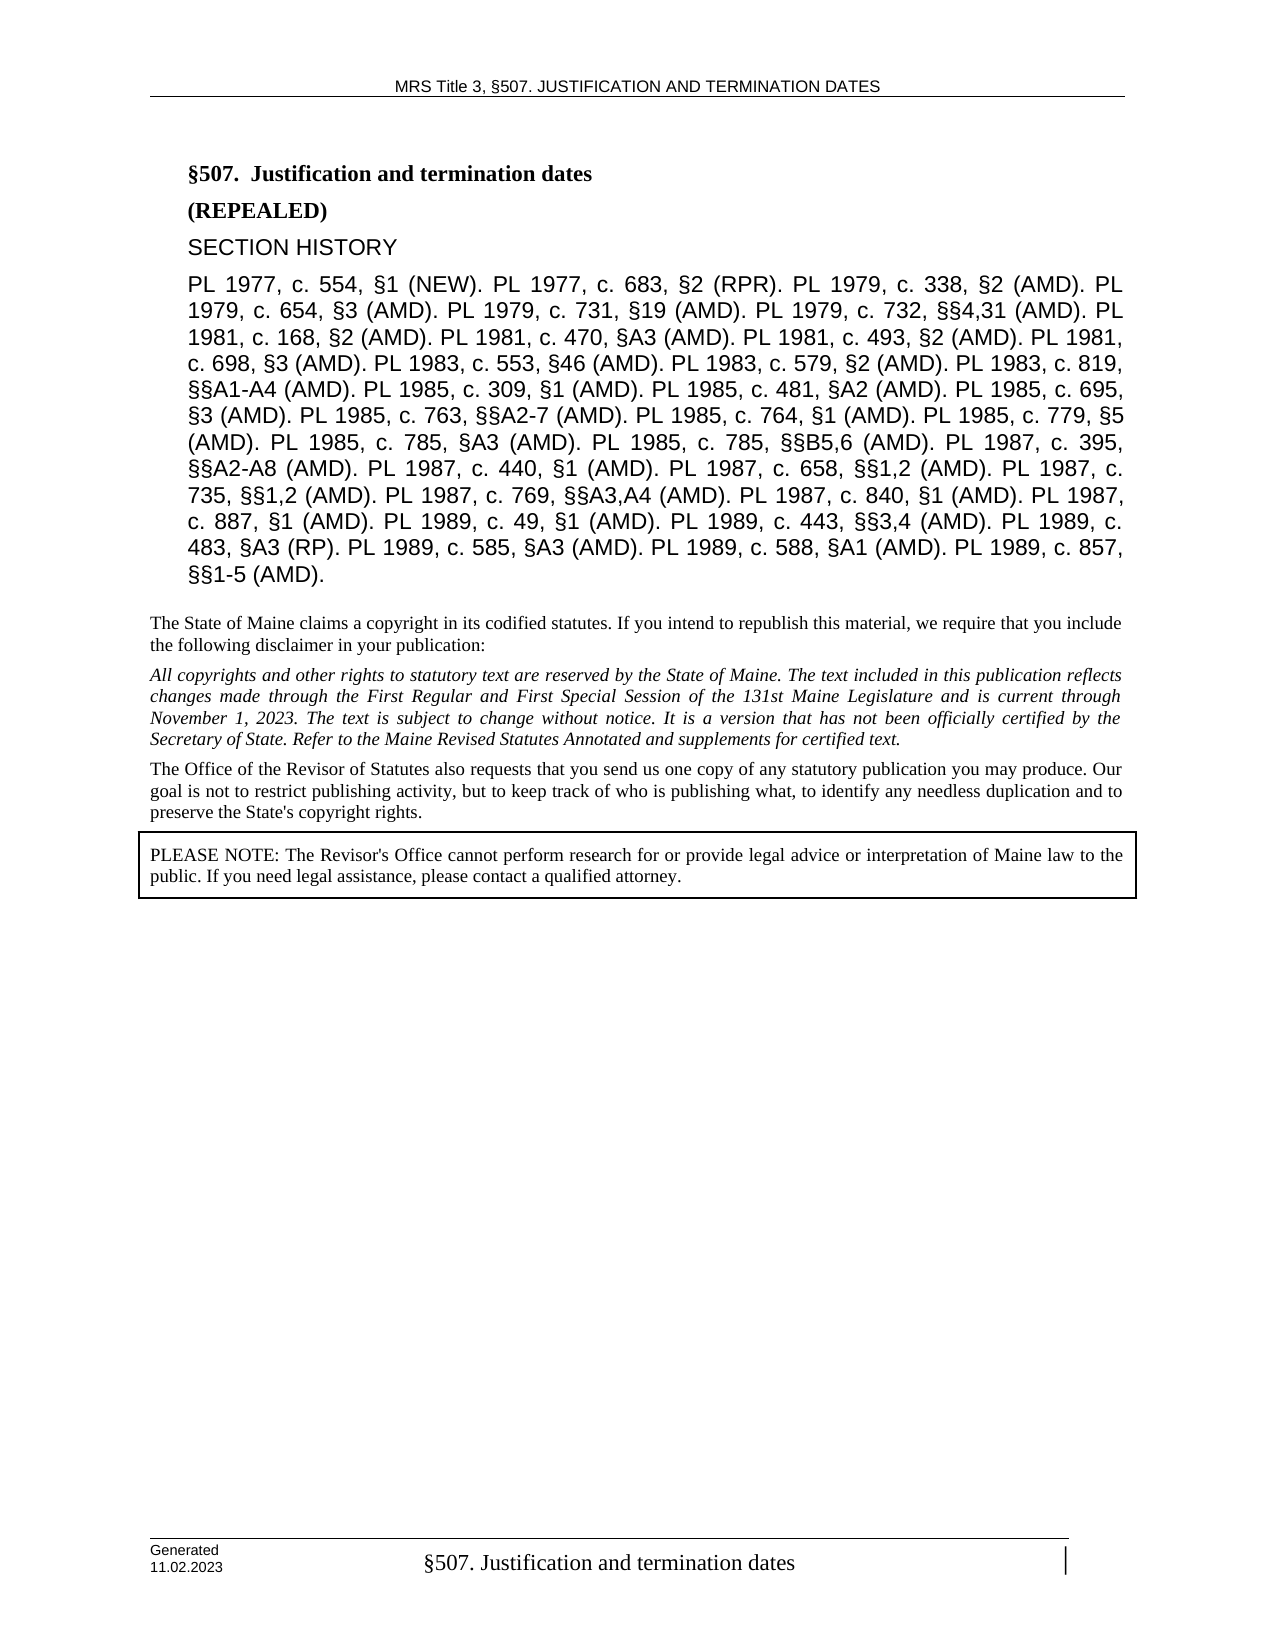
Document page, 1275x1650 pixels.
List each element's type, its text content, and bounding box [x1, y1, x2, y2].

text §507. Justification and termination dates [187, 160, 1125, 187]
text (REPEALED) [187, 197, 1125, 223]
text The State of Maine claims a copyright in its codified statutes. If you intend to republish this material, we require that you include the following disclaimer in your publication: [150, 612, 1125, 655]
text SECTION HISTORY [187, 234, 1125, 260]
text PLEASE NOTE: The Revisor's Office cannot perform research for or provide legal advice or interpretation of Maine law to the public. If you need legal assistance, please contact a qualified attorney. [140, 833, 1135, 897]
text The Office of the Revisor of Statutes also requests that you send us one copy of any statutory publication you may produce. Our goal is not to restrict publishing activity, but to keep track of who is publishing what, to identify any needless duplication and to preserve the State's copyright rights. [150, 758, 1125, 823]
text All copyrights and other rights to statutory text are reserved by the State of Maine. The text included in this publication reflects changes made through the First Regular and First Special Session of the 131st Maine Legislature and is current through November 1, 2023 . The text is subject to change without notice. It is a version that has not been officially certified by the Secretary of State. Refer to the Maine Revised Statutes Annotated and supplements for certified text. [150, 663, 1125, 750]
text PL 1977, c. 554, §1 (NEW). PL 1977, c. 683, §2 (RPR). PL 1979, c. 338, §2 (AMD). PL 1979, c. 654, §3 (AMD). PL 1979, c. 731, §19 (AMD). PL 1979, c. 732, §§4,31 (AMD). PL 1981, c. 168, §2 (AMD). PL 1981, c. 470, §A3 (AMD). PL 1981, c. 493, §2 (AMD). PL 1981, c. 698, §3 (AMD). PL 1983, c. 553, §46 (AMD). PL 1983, c. 579, §2 (AMD). PL 1983, c. 819, §§A1-A4 (AMD). PL 1985, c. 309, §1 (AMD). PL 1985, c. 481, §A2 (AMD). PL 1985, c. 695, §3 (AMD). PL 1985, c. 763, §§A2-7 (AMD). PL 1985, c. 764, §1 (AMD). PL 1985, c. 779, §5 (AMD). PL 1985, c. 785, §A3 (AMD). PL 1985, c. 785, §§B5,6 (AMD). PL 1987, c. 395, §§A2-A8 (AMD). PL 1987, c. 440, §1 (AMD). PL 1987, c. 658, §§1,2 (AMD). PL 1987, c. 735, §§1,2 (AMD). PL 1987, c. 769, §§A3,A4 (AMD). PL 1987, c. 840, §1 (AMD). PL 1987, c. 887, §1 (AMD). PL 1989, c. 49, §1 (AMD). PL 1989, c. 443, §§3,4 (AMD). PL 1989, c. 483, §A3 (RP). PL 1989, c. 585, §A3 (AMD). PL 1989, c. 588, §A1 (AMD). PL 1989, c. 857, §§1-5 (AMD). [187, 271, 1125, 587]
